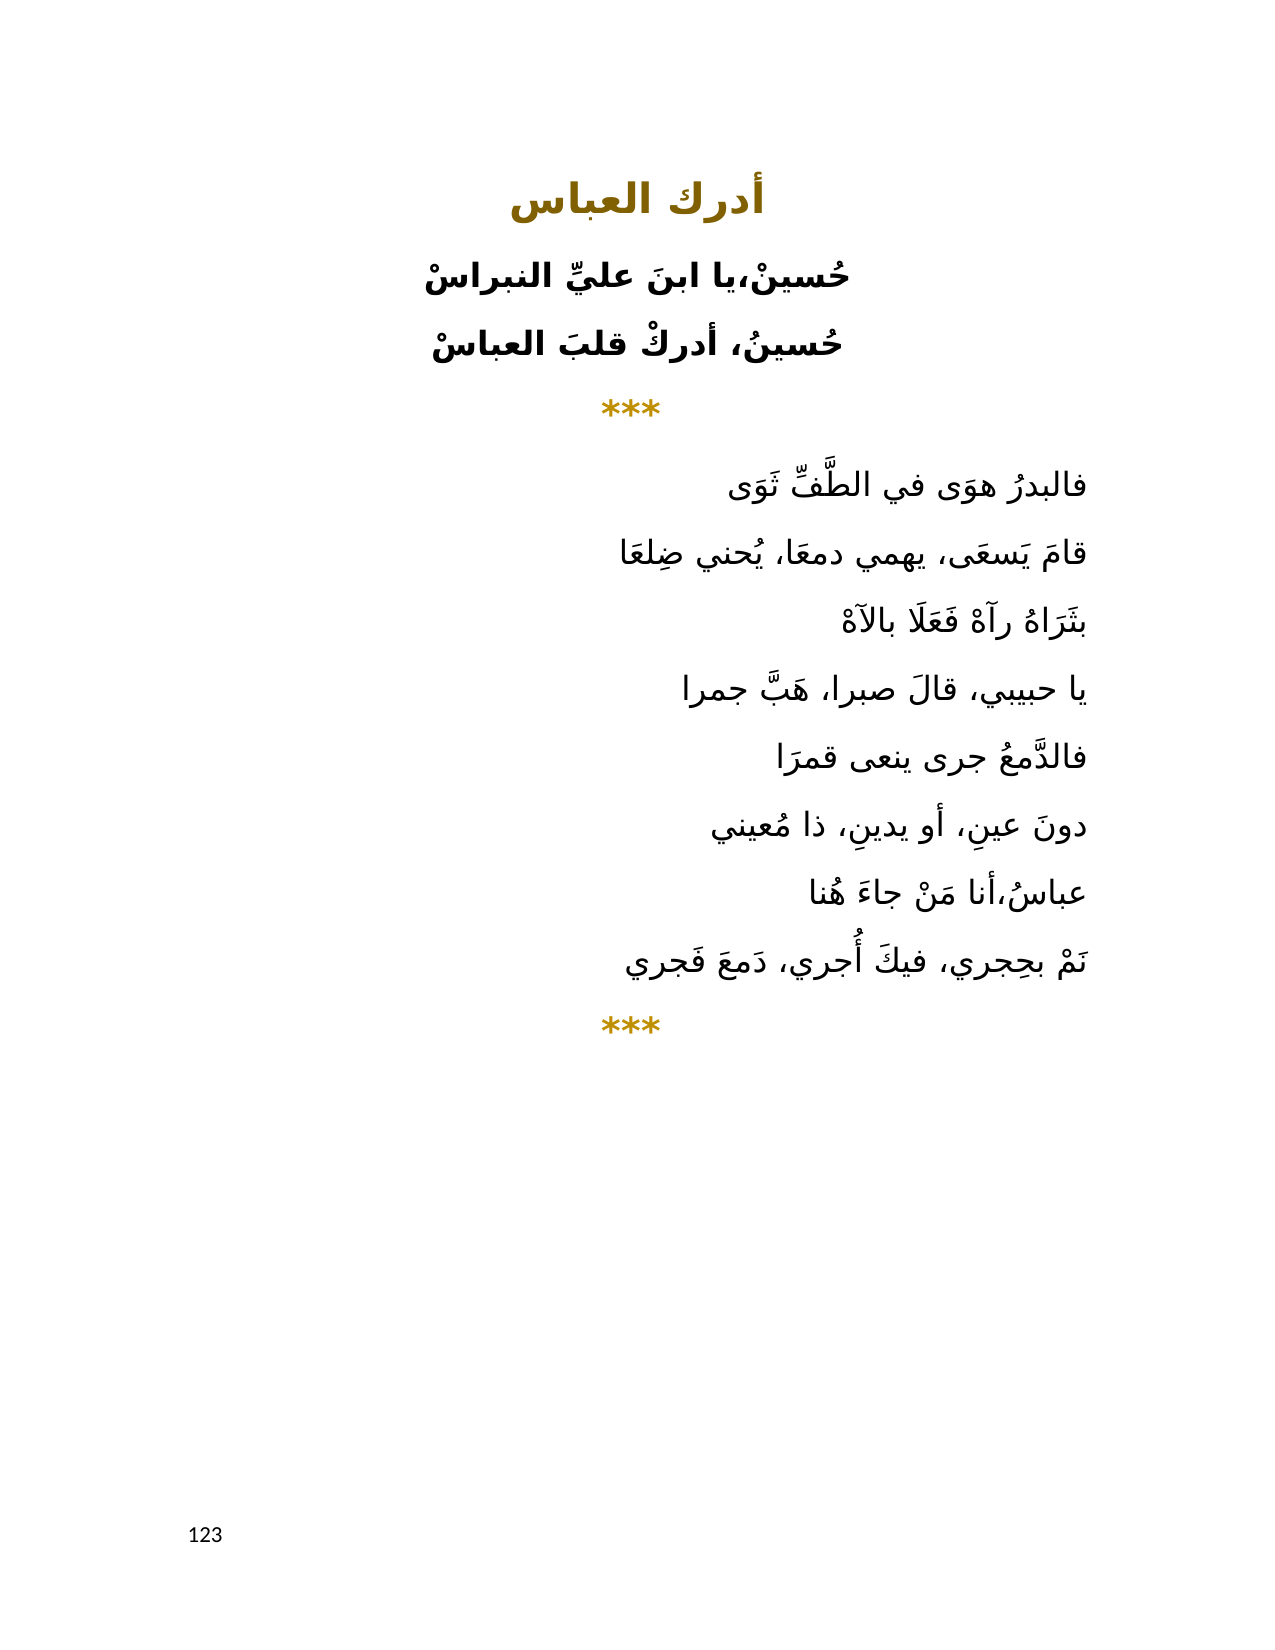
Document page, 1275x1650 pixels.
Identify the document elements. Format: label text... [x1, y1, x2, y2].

text بثَرَاهُ رآهْ فَعَلَا بالآهْ [187, 601, 1087, 640]
text فالبدرُ هوَى في الطَّفِّ ثَوَى [187, 465, 1087, 504]
text نَمْ بحِجري، فيكَ أُجري، دَمعَ فَجري [187, 942, 1087, 980]
text حُسينْ،يا ابنَ عليِّ النبراسْ [187, 257, 1087, 295]
text *** [187, 1009, 1087, 1053]
text قامَ يَسعَى، يهمي دمعَا، يُحني ضِلعَا [187, 533, 1087, 572]
text *** [187, 393, 1087, 436]
text حُسينُ، أدركْ قلبَ العباسْ [187, 324, 1087, 363]
subtitle أدرك العباس [187, 175, 1087, 223]
text عباسُ،أنا مَنْ جاءَ هُنا [187, 873, 1087, 912]
text يا حبيبي، قالَ صبرا، هَبَّ جمرا [187, 669, 1087, 708]
text دونَ عينِ، أو يدينِ، ذا مُعيني [187, 806, 1087, 844]
text فالدَّمعُ جرى ينعى قمرَا [187, 737, 1087, 776]
